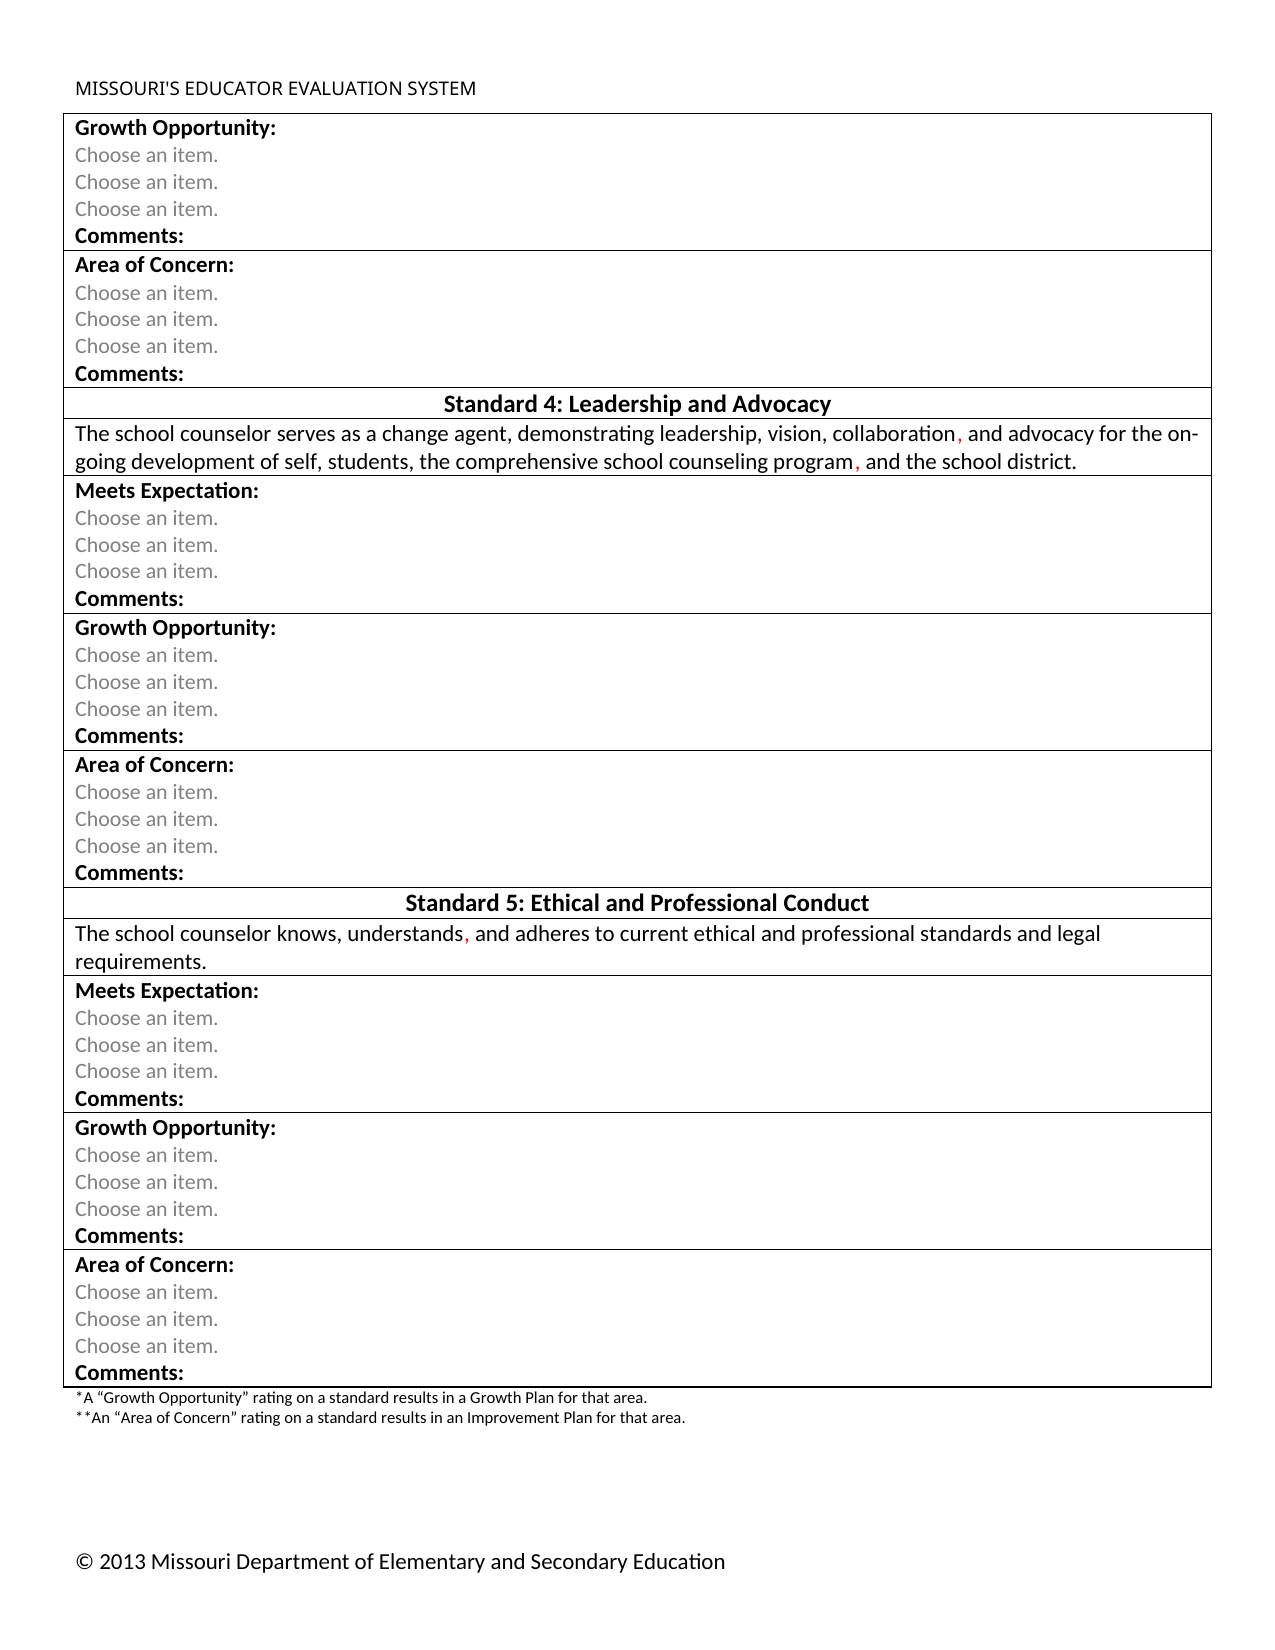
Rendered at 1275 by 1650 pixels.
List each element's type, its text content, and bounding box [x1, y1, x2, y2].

text **An “Area of Concern” rating on a standard results in an Improvement Plan for that area. [75, 1408, 1200, 1428]
table_cell Standard 5: Ethical and Professional Conduct [64, 888, 1211, 918]
table_cell Area of Concern: Comments: [64, 1250, 1211, 1386]
text *A “Growth Opportunity” rating on a standard results in a Growth Plan for that area. [75, 1388, 1200, 1408]
table_cell The school counselor serves as a change agent, demonstrating leadership, vision, collaboration, and advocacy for the on-going development of self, students, the comprehensive school counseling program, and the school district. [64, 419, 1211, 475]
table_cell Area of Concern: Comments: [64, 251, 1211, 387]
table_cell Growth Opportunity: Comments: [64, 114, 1211, 249]
table_cell Area of Concern: Comments: [64, 751, 1211, 887]
table_cell Meets Expectation: Comments: [64, 976, 1211, 1112]
table_cell Growth Opportunity: Comments: [64, 1113, 1211, 1249]
table_cell Growth Opportunity: Comments: [64, 614, 1211, 749]
table_cell The school counselor knows, understands, and adheres to current ethical and professional standards and legal requirements. [64, 919, 1211, 975]
table_cell Meets Expectation: Comments: [64, 476, 1211, 612]
table_cell Standard 4: Leadership and Advocacy [64, 388, 1211, 418]
